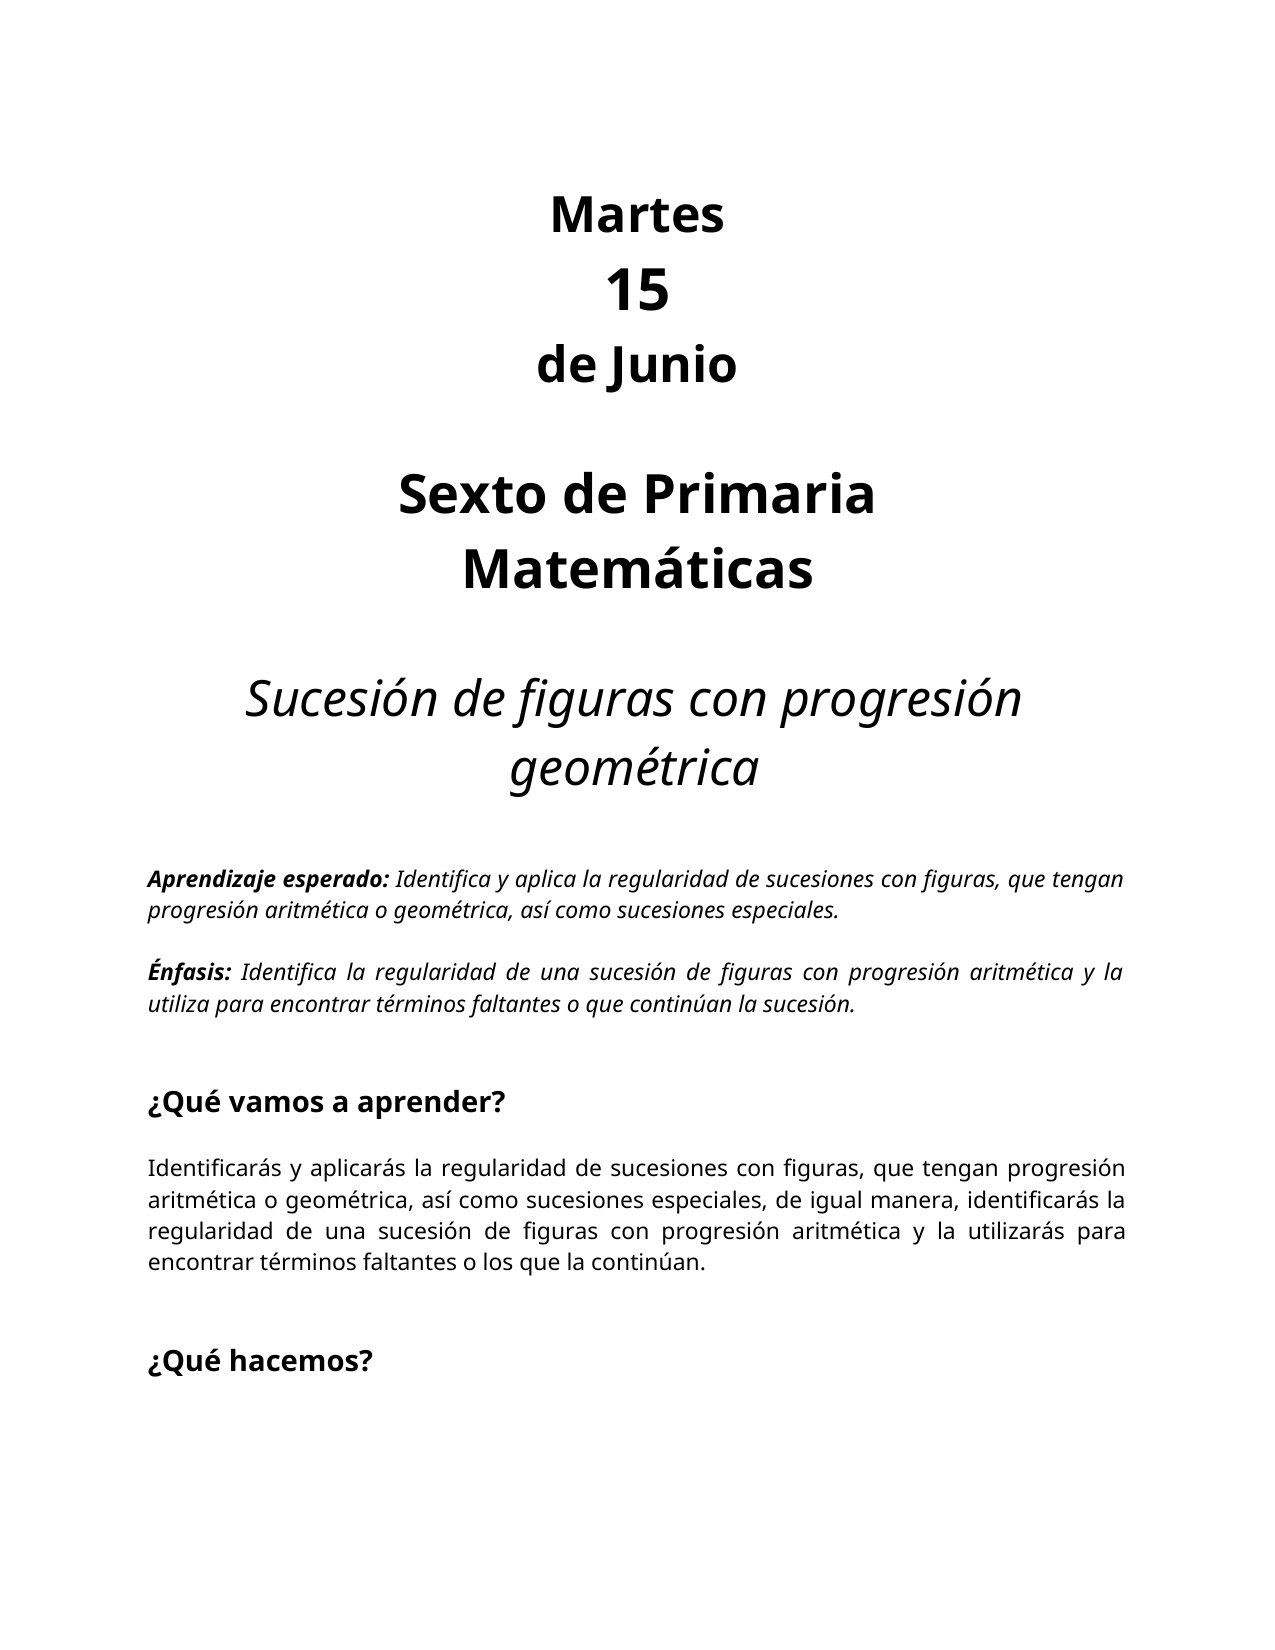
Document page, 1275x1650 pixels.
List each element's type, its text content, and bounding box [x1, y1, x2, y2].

text Énfasis: Identifica la regularidad de una sucesión de figuras con progresión aritmética y la utiliza para encontrar términos faltantes o que continúan la sucesión. [148, 956, 1127, 1019]
text ¿Qué vamos a aprender? [148, 1081, 1127, 1121]
text Aprendizaje esperado: Identifica y aplica la regularidad de sucesiones con figuras, que tengan progresión aritmética o geométrica, así como sucesiones especiales. [148, 863, 1127, 925]
text 15 [148, 247, 1127, 328]
text Sexto de Primaria [148, 454, 1127, 529]
text Identificarás y aplicarás la regularidad de sucesiones con figuras, que tengan progresión aritmética o geométrica, así como sucesiones especiales, de igual manera, identificarás la regularidad de una sucesión de figuras con progresión aritmética y la utilizarás para encontrar términos faltantes o los que la continúan. [148, 1152, 1127, 1277]
text ¿Qué hacemos? [148, 1340, 1127, 1379]
text Matemáticas [148, 529, 1127, 604]
text Sucesión de figuras con progresión geométrica [148, 661, 1127, 800]
text de Junio [148, 328, 1127, 397]
text Martes [148, 177, 1127, 247]
